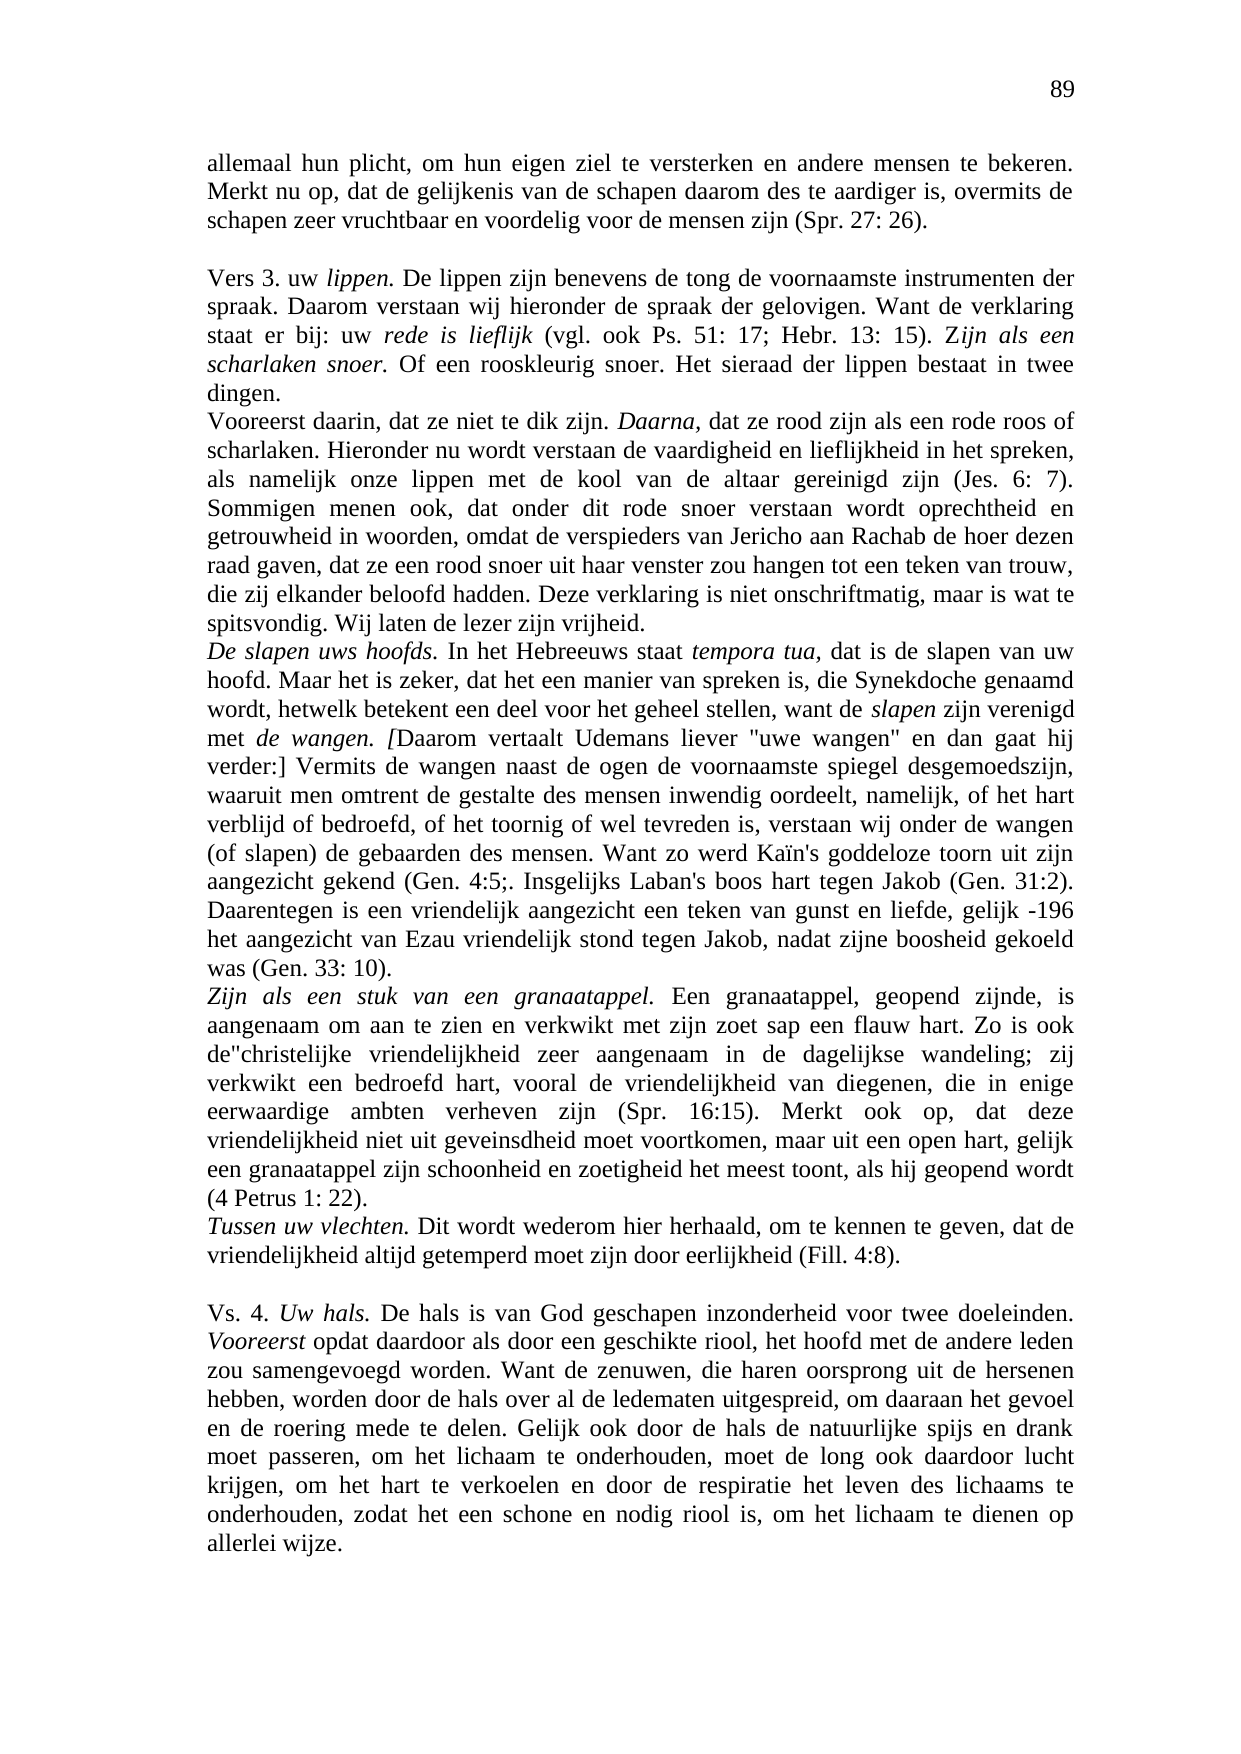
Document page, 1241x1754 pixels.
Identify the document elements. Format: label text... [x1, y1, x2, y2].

text Zijn als een stuk van een granaatappel. Een granaatappel, geopend zijnde, is aangenaam om aan te zien en verkwikt met zijn zoet sap een flauw hart. Zo is ook de"christelijke vriendelijkheid zeer aangenaam in de dagelijkse wandeling; zij verkwikt een bedroefd hart, vooral de vriendelijkheid van diegenen, die in enige eerwaardige ambten verheven zijn (Spr. 16:15). Merkt ook op, dat deze vriendelijkheid niet uit geveinsdheid moet voortkomen, maar uit een open hart, gelijk een granaatappel zijn schoonheid en zoetigheid het meest toont, als hij geopend wordt (4 Petrus 1: 22). [207, 981, 1075, 1211]
text Vs. 4. Uw hals. De hals is van God geschapen inzonderheid voor twee doeleinden. Vooreerst opdat daardoor als door een geschikte riool, het hoofd met de andere leden zou samengevoegd worden. Want de zenuwen, die haren oorsprong uit de hersenen hebben, worden door de hals over al de ledematen uitgespreid, om daaraan het gevoel en de roering mede te delen. Gelijk ook door de hals de natuurlijke spijs en drank moet passeren, om het lichaam te onderhouden, moet de long ook daardoor lucht krijgen, om het hart te verkoelen en door de respiratie het leven des lichaams te onderhouden, zodat het een schone en nodig riool is, om het lichaam te dienen op allerlei wijze. [207, 1298, 1075, 1556]
text Vooreerst daarin, dat ze niet te dik zijn. Daarna, dat ze rood zijn als een rode roos of scharlaken. Hieronder nu wordt verstaan de vaardigheid en lieflijkheid in het spreken, als namelijk onze lippen met de kool van de altaar gereinigd zijn (Jes. 6: 7). Sommigen menen ook, dat onder dit rode snoer verstaan wordt oprechtheid en getrouwheid in woorden, omdat de verspieders van Jericho aan Rachab de hoer dezen raad gaven, dat ze een rood snoer uit haar venster zou hangen tot een teken van trouw, die zij elkander beloofd hadden. Deze verklaring is niet onschriftmatig, maar is wat te spitsvondig. Wij laten de lezer zijn vrijheid. [207, 406, 1075, 636]
text De slapen uws hoofds. In het Hebreeuws staat tempora tua, dat is de slapen van uw hoofd. Maar het is zeker, dat het een manier van spreken is, die Synekdoche genaamd wordt, hetwelk betekent een deel voor het geheel stellen, want de slapen zijn verenigd met de wangen. [Daarom vertaalt Udemans liever "uwe wangen" en dan gaat hij verder:] Vermits de wangen naast de ogen de voornaamste spiegel desgemoedszijn, waaruit men omtrent de gestalte des mensen inwendig oordeelt, namelijk, of het hart verblijd of bedroefd, of het toornig of wel tevreden is, verstaan wij onder de wangen (of slapen) de gebaarden des mensen. Want zo werd Kaïn's goddeloze toorn uit zijn aangezicht gekend (Gen. 4:5;. Insgelijks Laban's boos hart tegen Jakob (Gen. 31:2). Daarentegen is een vriendelijk aangezicht een teken van gunst en liefde, gelijk -196 het aangezicht van Ezau vriendelijk stond tegen Jakob, nadat zijne boosheid gekoeld was (Gen. 33: 10). [207, 636, 1075, 981]
text Vers 3. uw lippen. De lippen zijn benevens de tong de voornaamste instrumenten der spraak. Daarom verstaan wij hieronder de spraak der gelovigen. Want de verklaring staat er bij: uw rede is lieflijk (vgl. ook Ps. 51: 17; Hebr. 13: 15). Zijn als een scharlaken snoer. Of een rooskleurig snoer. Het sieraad der lippen bestaat in twee dingen. [207, 263, 1075, 406]
text Tussen uw vlechten. Dit wordt wederom hier herhaald, om te kennen te geven, dat de vriendelijkheid altijd getemperd moet zijn door eerlijkheid (Fill. 4:8). [207, 1211, 1075, 1269]
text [207, 148, 1075, 234]
